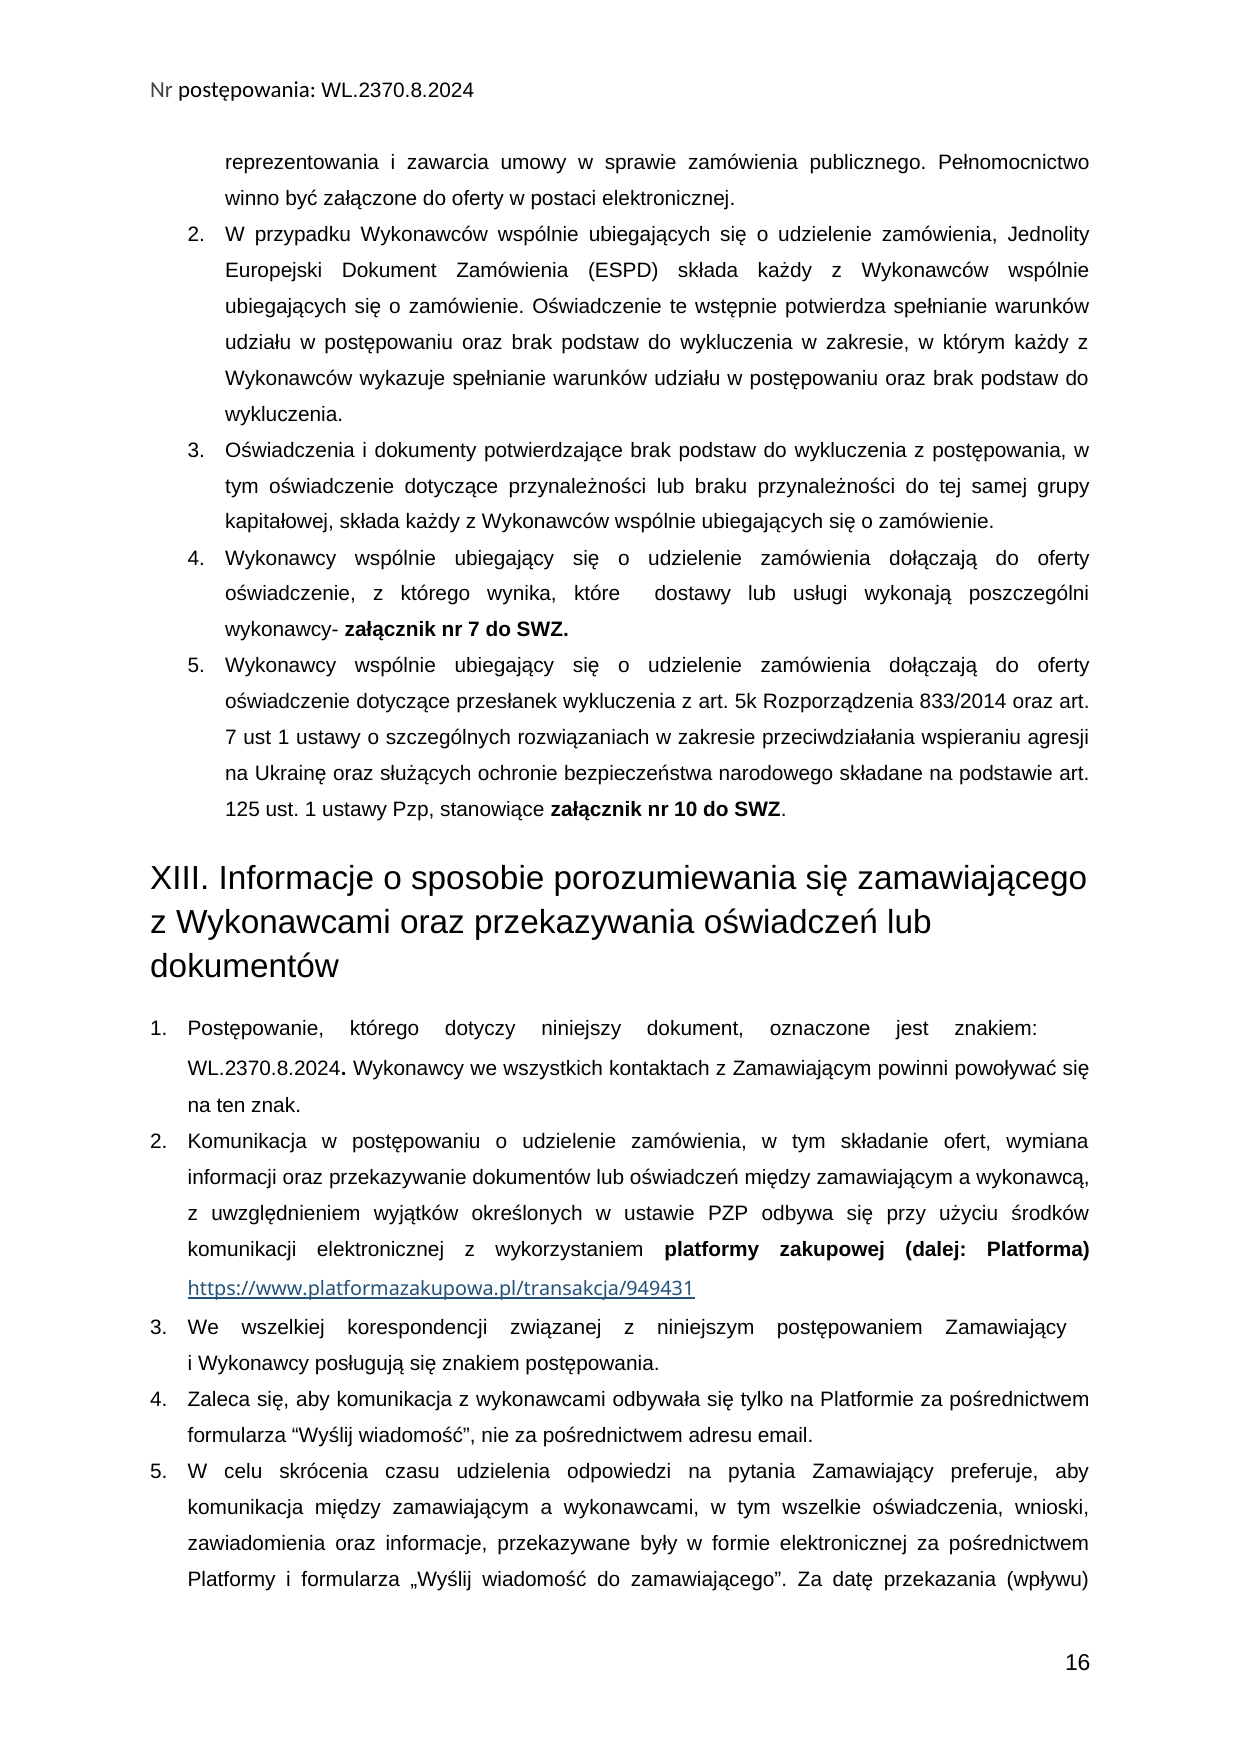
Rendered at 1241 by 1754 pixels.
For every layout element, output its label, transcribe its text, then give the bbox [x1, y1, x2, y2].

list Komunikacja w postępowaniu o udzielenie zamówienia, w tym składanie ofert, wymiana informacji oraz przekazywanie dokumentów lub oświadczeń między zamawiającym a wykonawcą, z uwzględnieniem wyjątków określonych w ustawie PZP odbywa się przy użyciu środków komunikacji elektronicznej z wykorzystaniem platformy zakupowej (dalej: Platforma) https://www.platformazakupowa.pl/transakcja/949431 [150, 1129, 1090, 1301]
list W przypadku Wykonawców wspólnie ubiegających się o udzielenie zamówienia, Jednolity Europejski Dokument Zamówienia (ESPD) składa każdy z Wykonawców wspólnie ubiegających się o zamówienie. Oświadczenie te wstępnie potwierdza spełnianie warunków udziału w postępowaniu oraz brak podstaw do wykluczenia w zakresie, w którym każdy z Wykonawców wykazuje spełnianie warunków udziału w postępowaniu oraz brak podstaw do wykluczenia. [187, 222, 1090, 426]
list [150, 1458, 1090, 1590]
list Oświadczenia i dokumenty potwierdzające brak podstaw do wykluczenia z postępowania, w tym oświadczenie dotyczące przynależności lub braku przynależności do tej samej grupy kapitałowej, składa każdy z Wykonawców wspólnie ubiegających się o zamówienie. [187, 437, 1090, 533]
list Wykonawcy wspólnie ubiegający się o udzielenie zamówienia dołączają do oferty oświadczenie, z którego wynika, które dostawy lub usługi wykonają poszczególni wykonawcy- załącznik nr 7 do SWZ. [187, 545, 1090, 641]
list Wykonawcy wspólnie ubiegający się o udzielenie zamówienia dołączają do oferty oświadczenie dotyczące przesłanek wykluczenia z art. 5k Rozporządzenia 833/2014 oraz art. 7 ust 1 ustawy o szczególnych rozwiązaniach w zakresie przeciwdziałania wspieraniu agresji na Ukrainę oraz służących ochronie bezpieczeństwa narodowego składane na podstawie art. 125 ust. 1 ustawy Pzp, stanowiące załącznik nr 10 do SWZ. [187, 653, 1090, 821]
list We wszelkiej korespondencji związanej z niniejszym postępowaniem Zamawiający i Wykonawcy posługują się znakiem postępowania. [150, 1315, 1090, 1375]
list Postępowanie, którego dotyczy niniejszy dokument, oznaczone jest znakiem: WL.2370.8.2024. Wykonawcy we wszystkich kontaktach z Zamawiającym powinni powoływać się na ten znak. [150, 1015, 1090, 1117]
subtitle XIII. Informacje o sposobie porozumiewania się zamawiającego z Wykonawcami oraz przekazywania oświadczeń lub dokumentów [150, 858, 1090, 984]
list Zaleca się, aby komunikacja z wykonawcami odbywała się tylko na Platformie za pośrednictwem formularza “Wyślij wiadomość”, nie za pośrednictwem adresu email. [150, 1387, 1090, 1447]
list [187, 150, 1090, 210]
